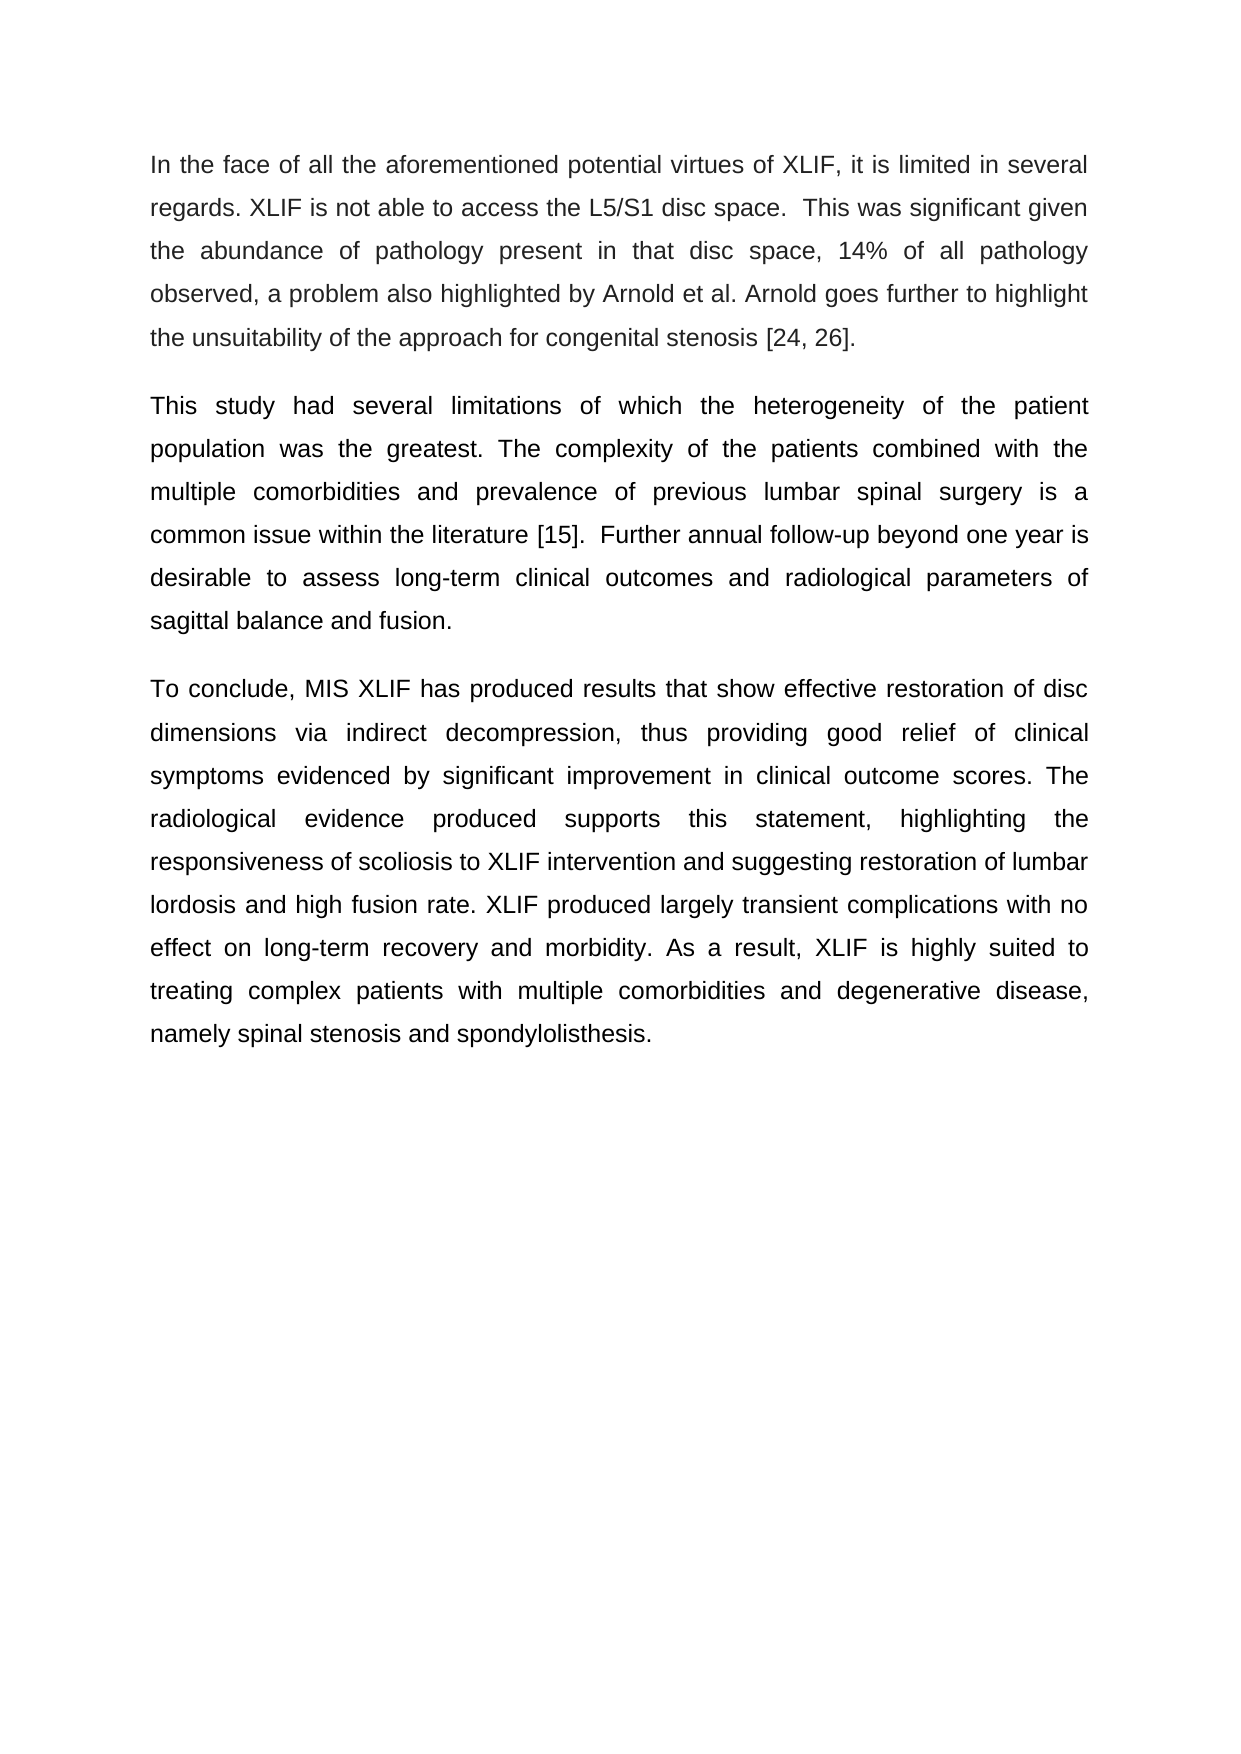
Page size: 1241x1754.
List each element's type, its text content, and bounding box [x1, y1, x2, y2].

text This study had several limitations of which the heterogeneity of the patient population was the greatest. The complexity of the patients combined with the multiple comorbidities and prevalence of previous lumbar spinal surgery is a common issue within the literature [15]. Further annual follow-up beyond one year is desirable to assess long-term clinical outcomes and radiological parameters of sagittal balance and fusion. [150, 391, 1090, 635]
text In the face of all the aforementioned potential virtues of XLIF, it is limited in several regards. XLIF is not able to access the L5/S1 disc space. This was significant given the abundance of pathology present in that disc space, 14% of all pathology observed, a problem also highlighted by Arnold et al. Arnold goes further to highlight the unsuitability of the approach for congenital stenosis [24, 26]. [150, 150, 1090, 351]
text To conclude, MIS XLIF has produced results that show effective restoration of disc dimensions via indirect decompression, thus providing good relief of clinical symptoms evidenced by significant improvement in clinical outcome scores. The radiological evidence produced supports this statement, highlighting the responsiveness of scoliosis to XLIF intervention and suggesting restoration of lumbar lordosis and high fusion rate. XLIF produced largely transient complications with no effect on long-term recovery and morbidity. As a result, XLIF is highly suited to treating complex patients with multiple comorbidities and degenerative disease, namely spinal stenosis and spondylolisthesis. [150, 674, 1090, 1048]
